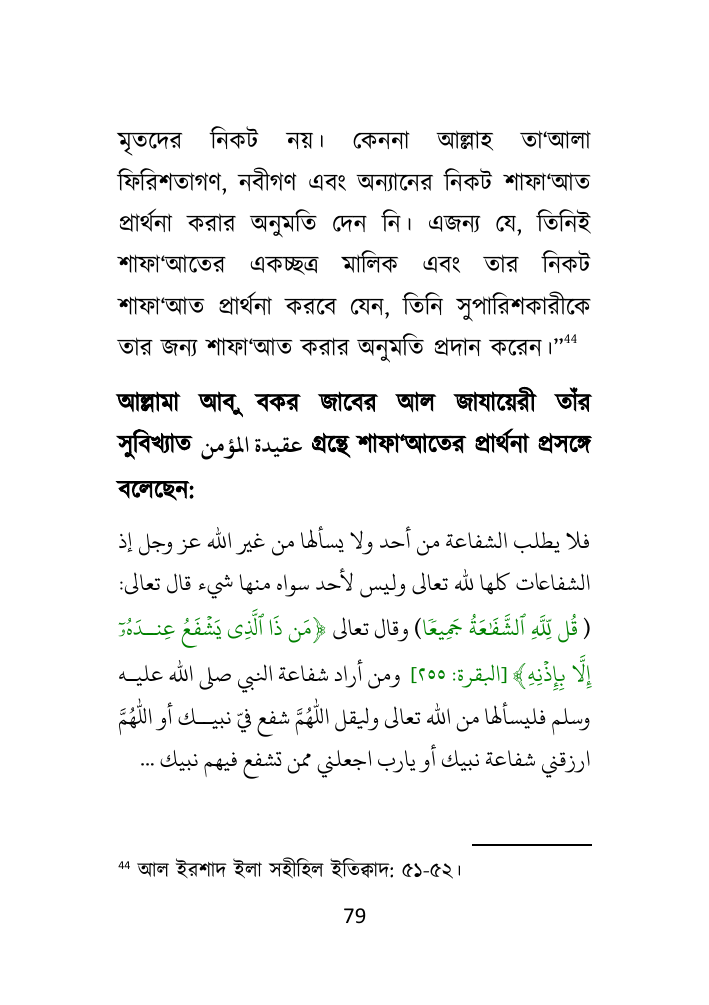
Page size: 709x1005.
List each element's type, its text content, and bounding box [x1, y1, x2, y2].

text فلا يطلب الشفاعة من أحد ولا يسألها من غير الله عز وجل إذ الشفاعات كلها لله تعالى وليس لأحد سواه منها شيء قال تعالى: ( قُل لِّلَّهِ ٱلشَّفَٰعَةُ جَمِيعٗا) وقال تعالى ﴿مَن ذَا ٱلَّذِي يَشۡفَعُ عِندَهُۥٓ إِلَّا بِإِذۡنِهِ﴾ [البقرة: ٢٥٥] ومن أراد شفاعة النبي صلى الله عليه وسلم فليسألها من الله تعالى وليقل اللهم شفع فيّ نبيك أو اللهم ارزقني شفاعة نبيك أو يارب اجعلني ممن تشفع فيهم نبيك ... [118, 520, 591, 780]
text আল্লামা আবু বকর জাবের আল জাযায়েরী তাঁর সুবিখ্যাত عقيدة المؤمن গ্রন্থে শাফা‘আতের প্রার্থনা প্রসঙ্গে বলেছেন: [118, 379, 591, 508]
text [118, 118, 591, 367]
